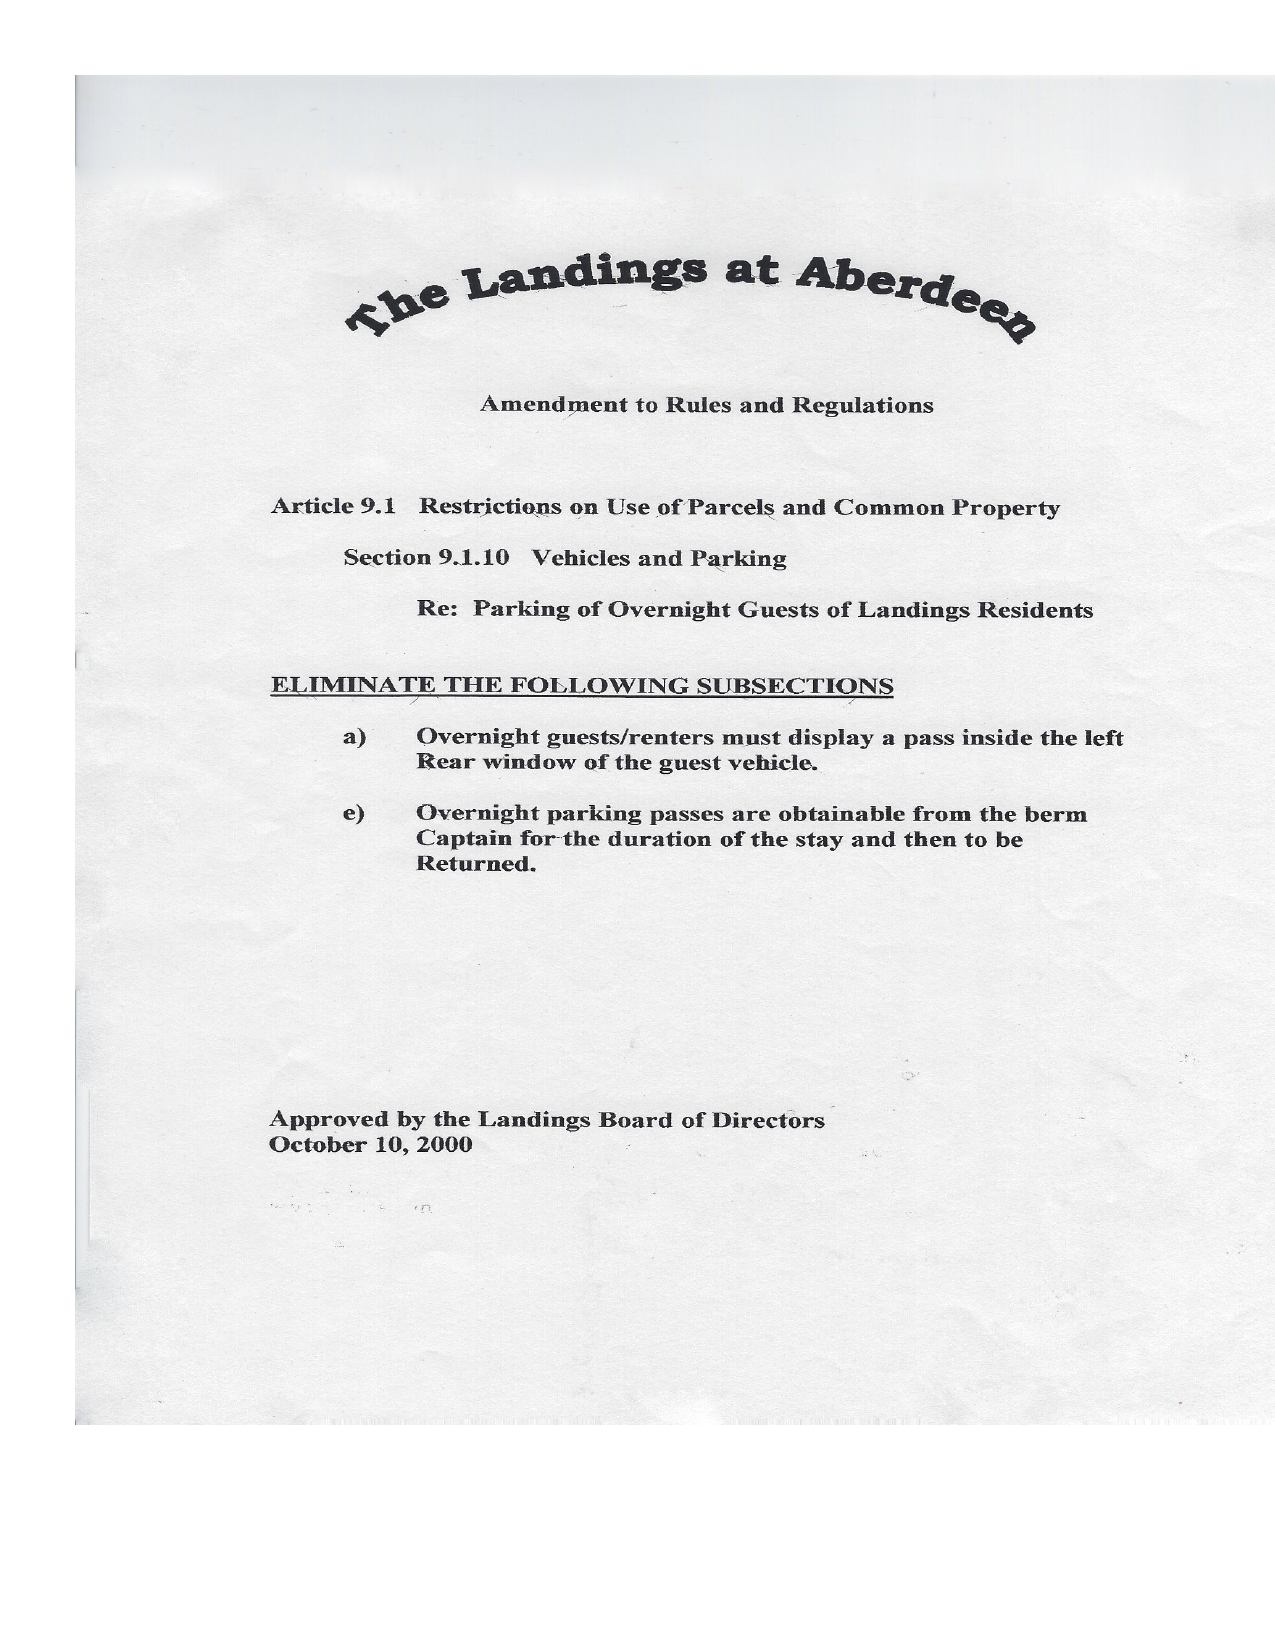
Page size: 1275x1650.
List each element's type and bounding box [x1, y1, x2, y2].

picture [75, 75, 1275, 1425]
